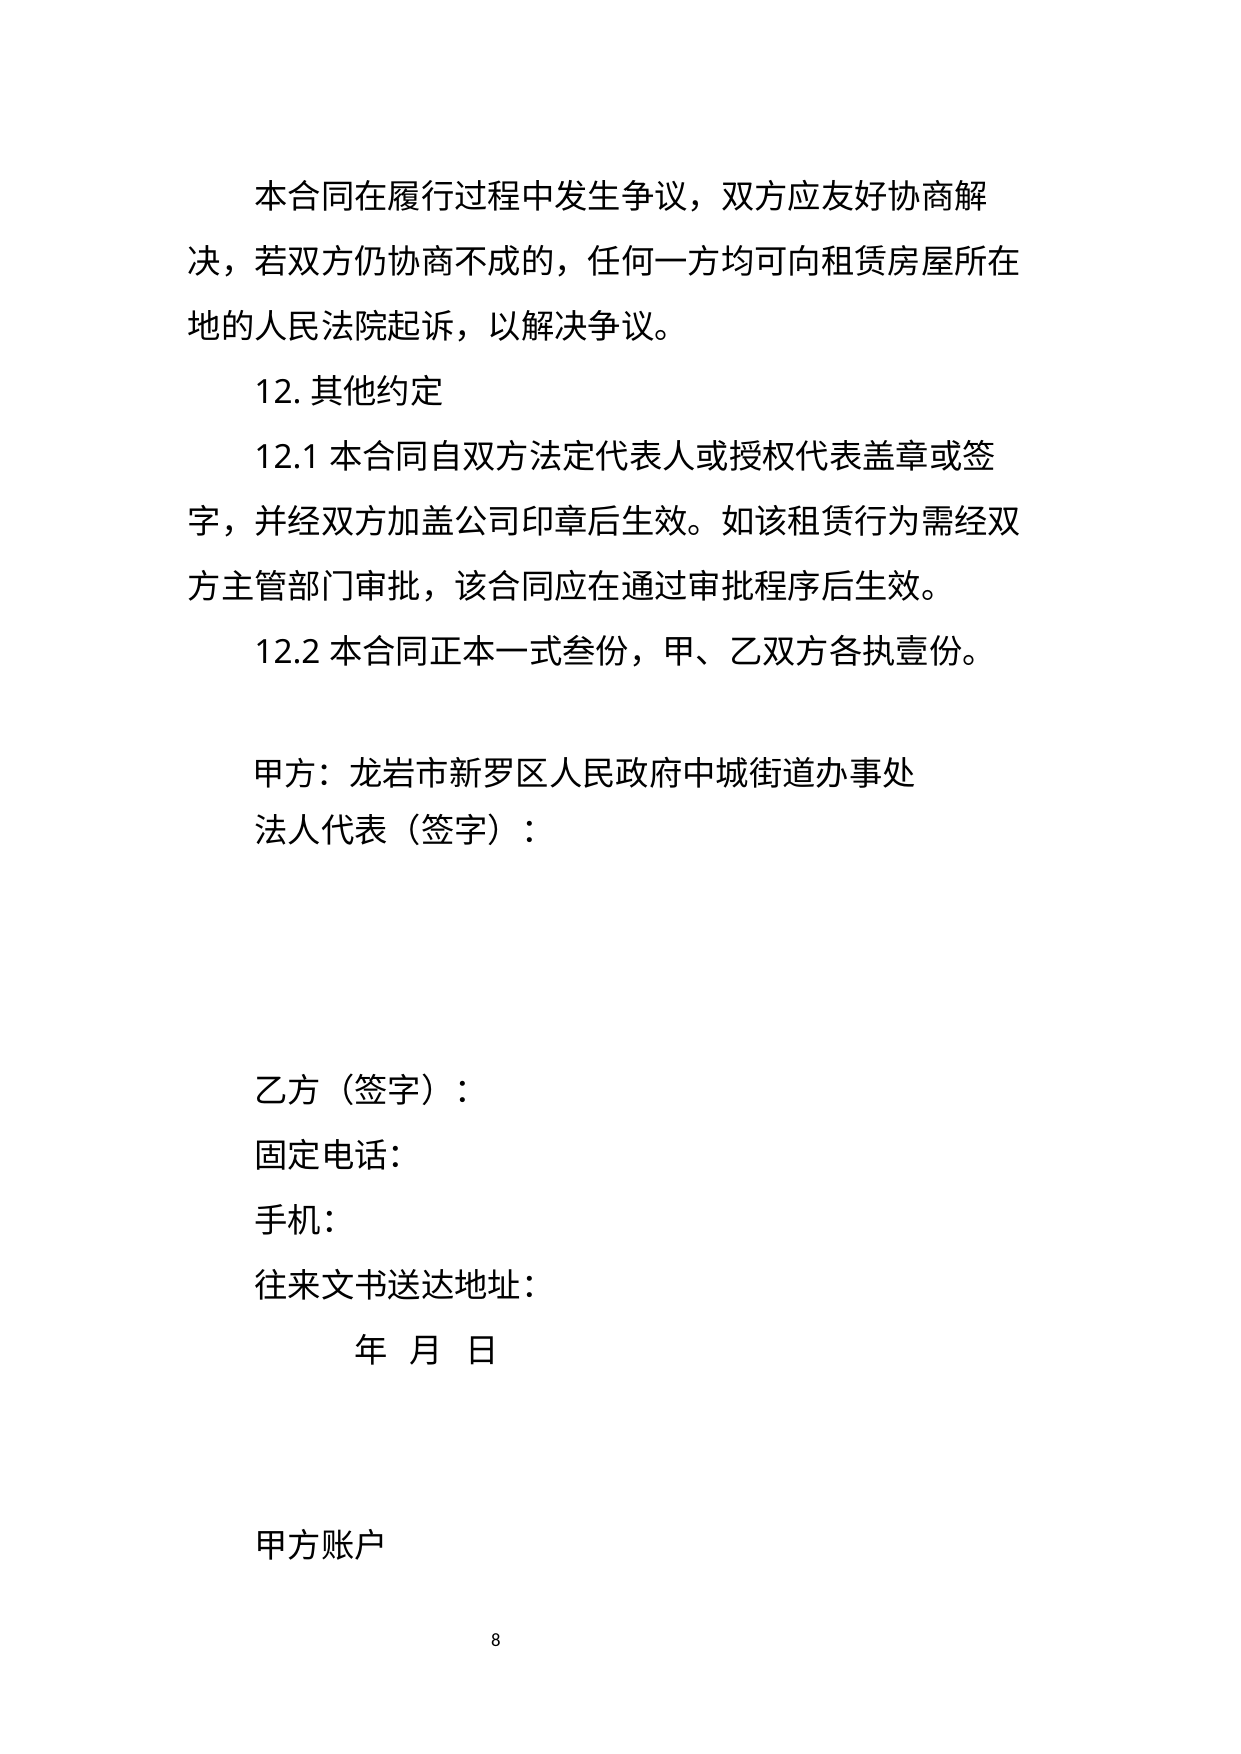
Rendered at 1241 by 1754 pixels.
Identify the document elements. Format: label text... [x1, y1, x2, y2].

text 固定电话： [187, 1120, 1053, 1185]
text 往来文书送达地址： [187, 1250, 1053, 1315]
text 12.2 本合同正本一式叁份，甲、乙双方各执壹份。 [187, 617, 1053, 682]
text 甲方账户 [187, 1510, 1053, 1575]
text 12. 其他约定 [187, 357, 1053, 422]
text 乙方（签字）： [187, 1055, 1053, 1120]
text 手机： [187, 1185, 1053, 1250]
text 12.1 本合同自双方法定代表人或授权代表盖章或签字，并经双方加盖公司印章后生效。如该租赁行为需经双方主管部门审批，该合同应在通过审批程序后生效。 [187, 422, 1053, 617]
text 年 月 日 [187, 1315, 1053, 1380]
text 法人代表（签字）： [187, 795, 1053, 860]
text 甲方：龙岩市新罗区人民政府中城街道办事处 [187, 747, 1053, 795]
text 本合同在履行过程中发生争议，双方应友好协商解决，若双方仍协商不成的，任何一方均可向租赁房屋所在地的人民法院起诉，以解决争议。 [187, 162, 1053, 357]
